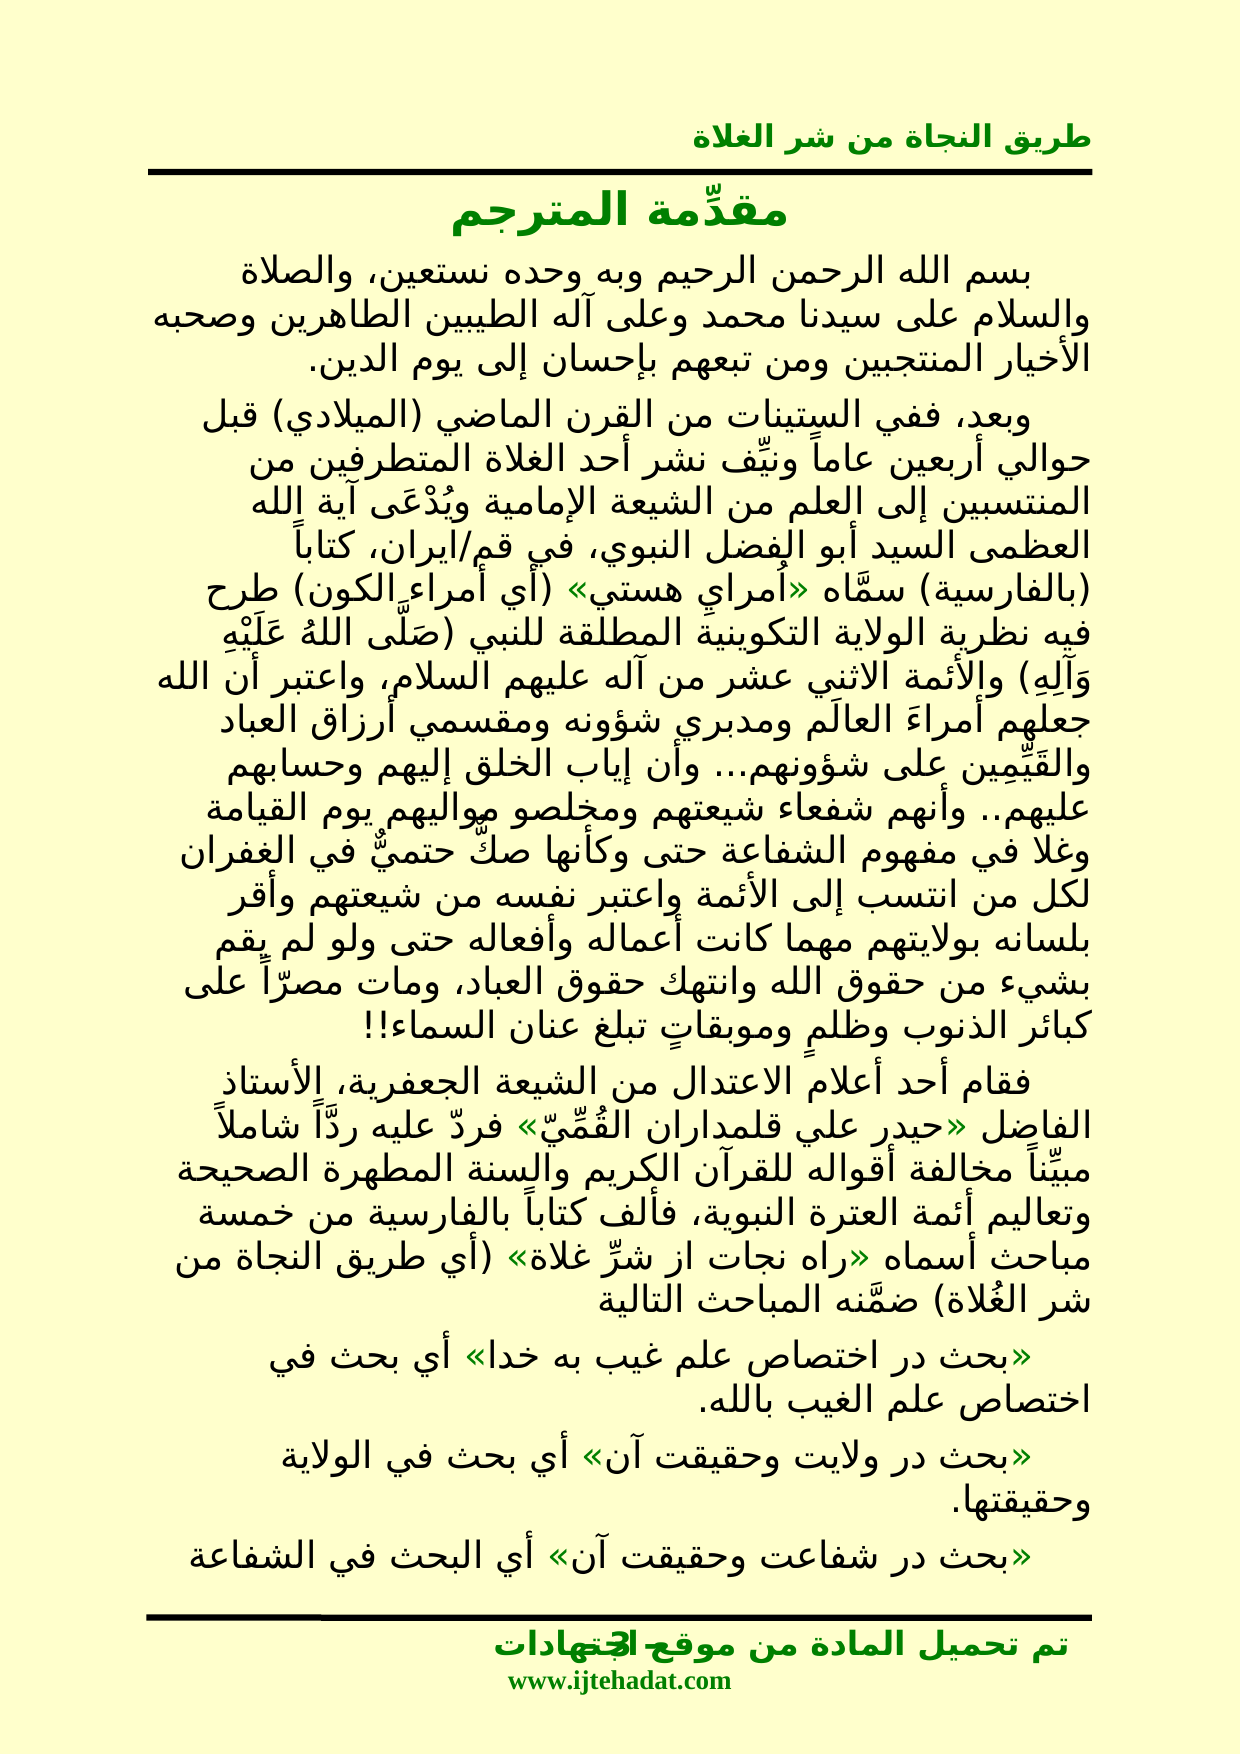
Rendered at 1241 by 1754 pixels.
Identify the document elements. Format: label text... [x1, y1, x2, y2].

text بسم الله الرحمن الرحيم وبه وحده نستعين، والصلاة والسلام على سيدنا محمد وعلى آله الطيبين الطاهرين وصحبه الأخيار المنتجبين ومن تبعهم بإحسان إلى يوم الدين. [148, 249, 1092, 380]
text مقدِّمة المترجم [148, 183, 1092, 237]
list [148, 1534, 1092, 1577]
text وبعد، ففي الستينات من القرن الماضي (الميلادي) قبل حوالي أربعين عاماً ونيِّف نشر أحد الغلاة المتطرفين من المنتسبين إلى العلم من الشيعة الإمامية ويُدْعَى آية الله العظمى السيد أبو الفضل النبوي، في قم/ايران، كتاباً (بالفارسية) سمَّاه «اُمرايِ هستي» (أي أمراء الكون) طرح فيه نظرية الولاية التكوينية المطلقة للنبي (صَلَّى اللهُ عَلَيْهِ وَآلِهِ) والأئمة الاثني عشر من آله عليهم السلام، واعتبر أن الله جعلهم أمراءَ العالَم ومدبري شؤونه ومقسمي أرزاق العباد والقَيِّمِين على شؤونهم... وأن إياب الخلق إليهم وحسابهم عليهم.. وأنهم شفعاء شيعتهم ومخلصو مواليهم يوم القيامة وغلا في مفهوم الشفاعة حتى وكأنها صكٌّ حتميٌّ في الغفران لكل من انتسب إلى الأئمة واعتبر نفسه من شيعتهم وأقر بلسانه بولايتهم مهما كانت أعماله وأفعاله حتى ولو لم يقم بشيء من حقوق الله وانتهك حقوق العباد، ومات مصرّاً على كبائر الذنوب وظلمٍ وموبقاتٍ تبلغ عنان السماء!! [148, 392, 1092, 1047]
list «بحث در ولايت وحقيقت آن» أي بحث في الولاية وحقيقتها. [148, 1434, 1092, 1521]
text فقام أحد أعلام الاعتدال من الشيعة الجعفرية، الأستاذ الفاضل «حيدر علي قلمداران القُمِّيّ» فردّ عليه ردَّاً شاملاً مبيِّناً مخالفة أقواله للقرآن الكريم والسنة المطهرة الصحيحة وتعاليم أئمة العترة النبوية، فألف كتاباً بالفارسية من خمسة مباحث أسماه «راه نجات از شرِّ غلاة» (أي طريق النجاة من شر الغُلاة) ضمَّنه المباحث التالية [148, 1060, 1092, 1322]
list «بحث در اختصاص علم غيب به خدا» أي بحث في اختصاص علم الغيب بالله. [148, 1334, 1092, 1421]
